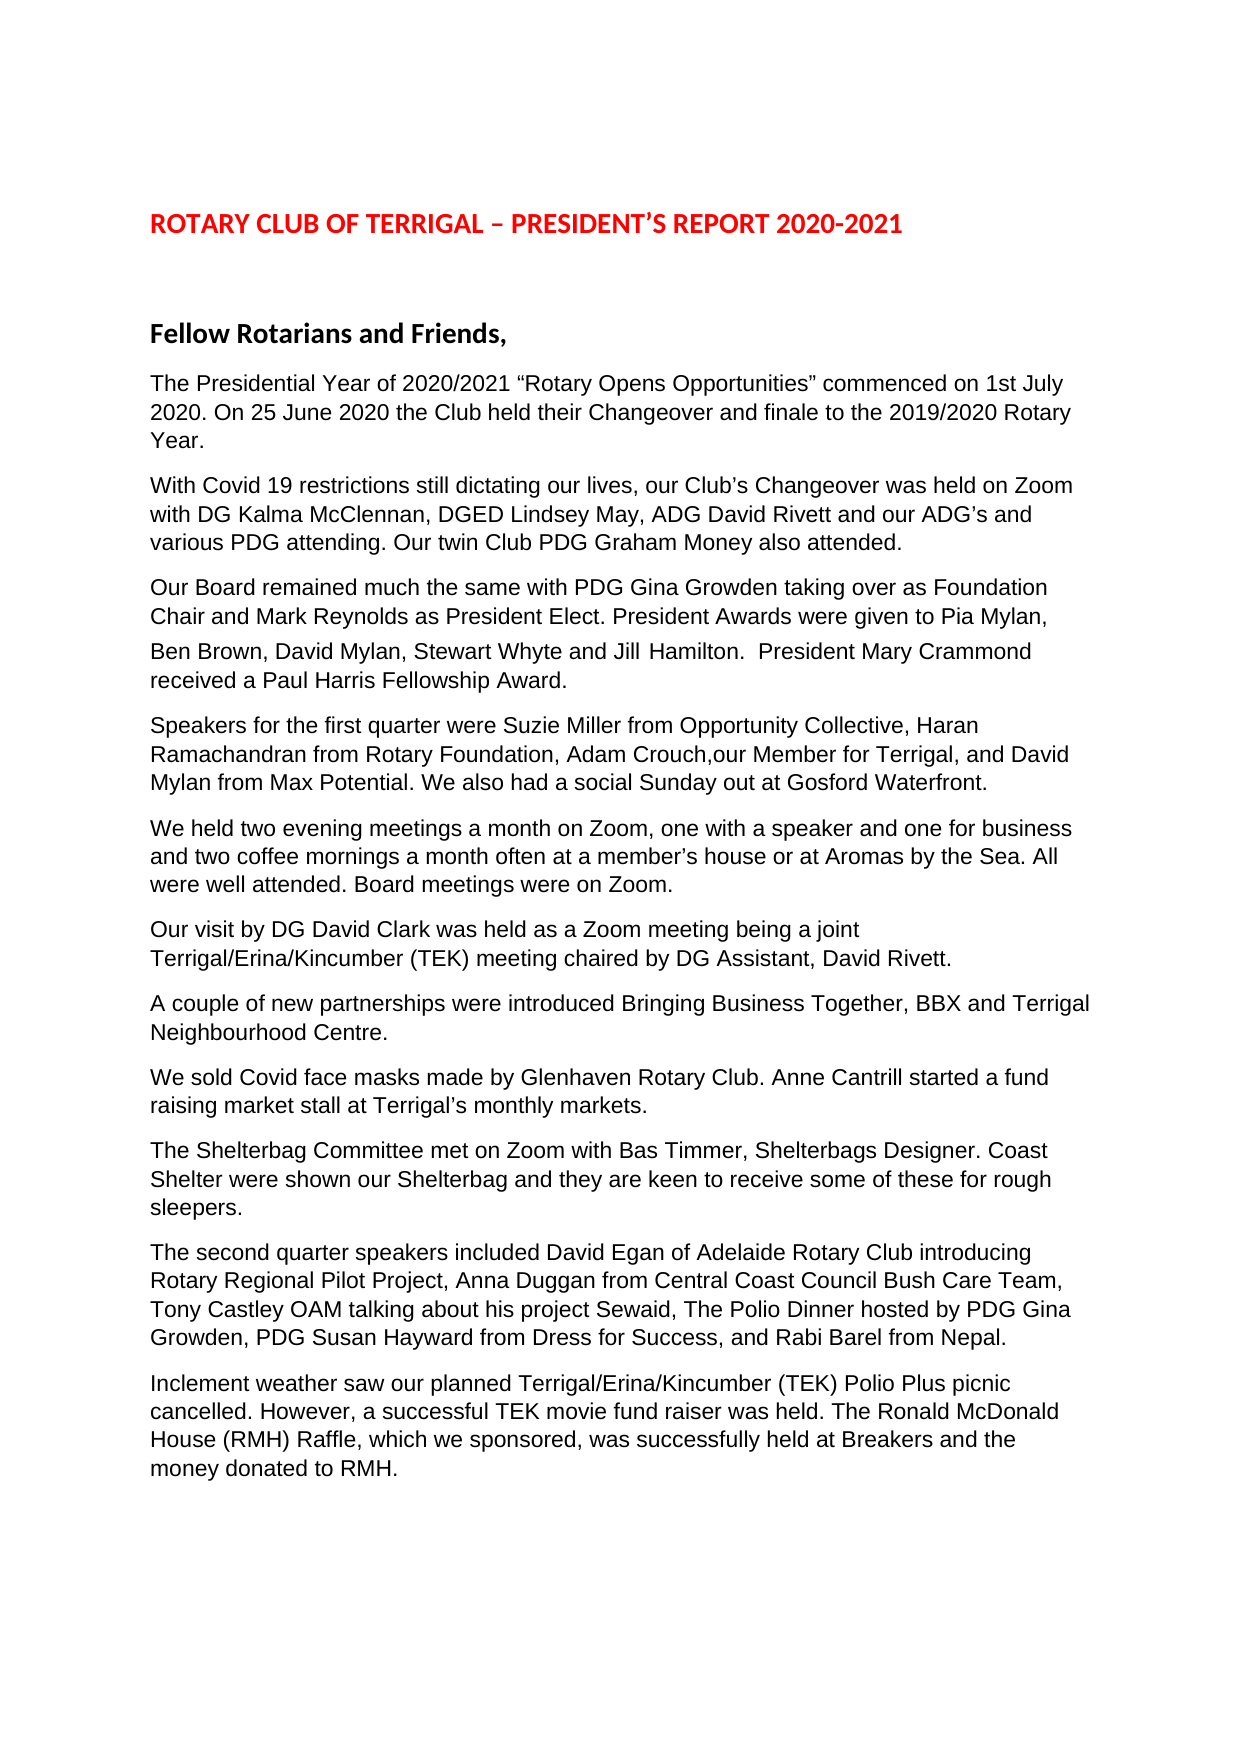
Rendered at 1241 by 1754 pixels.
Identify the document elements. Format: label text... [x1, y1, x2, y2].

text Our visit by DG David Clark was held as a Zoom meeting being a joint Terrigal/Erina/Kincumber (TEK) meeting chaired by DG Assistant, David Rivett. [150, 916, 1090, 971]
text We held two evening meetings a month on Zoom, one with a speaker and one for business and two coffee mornings a month often at a member’s house or at Aromas by the Sea. All were well attended. Board meetings were on Zoom. [150, 814, 1090, 898]
text Our Board remained much the same with PDG Gina Growden taking over as Foundation Chair and Mark Reynolds as President Elect. President Awards were given to Pia Mylan, Ben Brown, David Mylan, Stewart Whyte and Jill Hamilton. President Mary Crammond received a Paul Harris Fellowship Award. [150, 574, 1090, 694]
text The second quarter speakers included David Egan of Adelaide Rotary Club introducing Rotary Regional Pilot Project, Anna Duggan from Central Coast Council Bush Care Team, Tony Castley OAM talking about his project Sewaid, The Polio Dinner hosted by PDG Gina Growden, PDG Susan Hayward from Dress for Success, and Rabi Barel from Nepal. [150, 1239, 1090, 1351]
text We sold Covid face masks made by Glenhaven Rotary Club. Anne Cantrill started a fund raising market stall at Terrigal’s monthly markets. [150, 1063, 1090, 1118]
text With Covid 19 restrictions still dictating our lives, our Club’s Changeover was held on Zoom with DG Kalma McClennan, DGED Lindsey May, ADG David Rivett and our ADG’s and various PDG attending. Our twin Club PDG Graham Money also attended. [150, 472, 1090, 556]
text Fellow Rotarians and Friends, [150, 315, 1090, 351]
text Speakers for the first quarter were Suzie Miller from Opportunity Collective, Haran Ramachandran from Rotary Foundation, Adam Crouch,our Member for Terrigal, and David Mylan from Max Potential. We also had a social Sunday out at Gosford Waterfront. [150, 712, 1090, 796]
text Inclement weather saw our planned Terrigal/Erina/Kincumber (TEK) Polio Plus picnic cancelled. However, a successful TEK movie fund raiser was held. The Ronald McDonald House (RMH) Raffle, which we sponsored, was successfully held at Breakers and the money donated to RMH. [150, 1369, 1090, 1481]
text ROTARY CLUB OF TERRIGAL – PRESIDENT’S REPORT 2020-2021 [150, 205, 1090, 241]
text A couple of new partnerships were introduced Bringing Business Together, BBX and Terrigal Neighbourhood Centre. [150, 990, 1090, 1045]
text The Presidential Year of 2020/2021 “Rotary Opens Opportunities” commenced on 1st July 2020. On 25 June 2020 the Club held their Changeover and finale to the 2019/2020 Rotary Year. [150, 370, 1090, 454]
text The Shelterbag Committee met on Zoom with Bas Timmer, Shelterbags Designer. Coast Shelter were shown our Shelterbag and they are keen to receive some of these for rough sleepers. [150, 1137, 1090, 1220]
